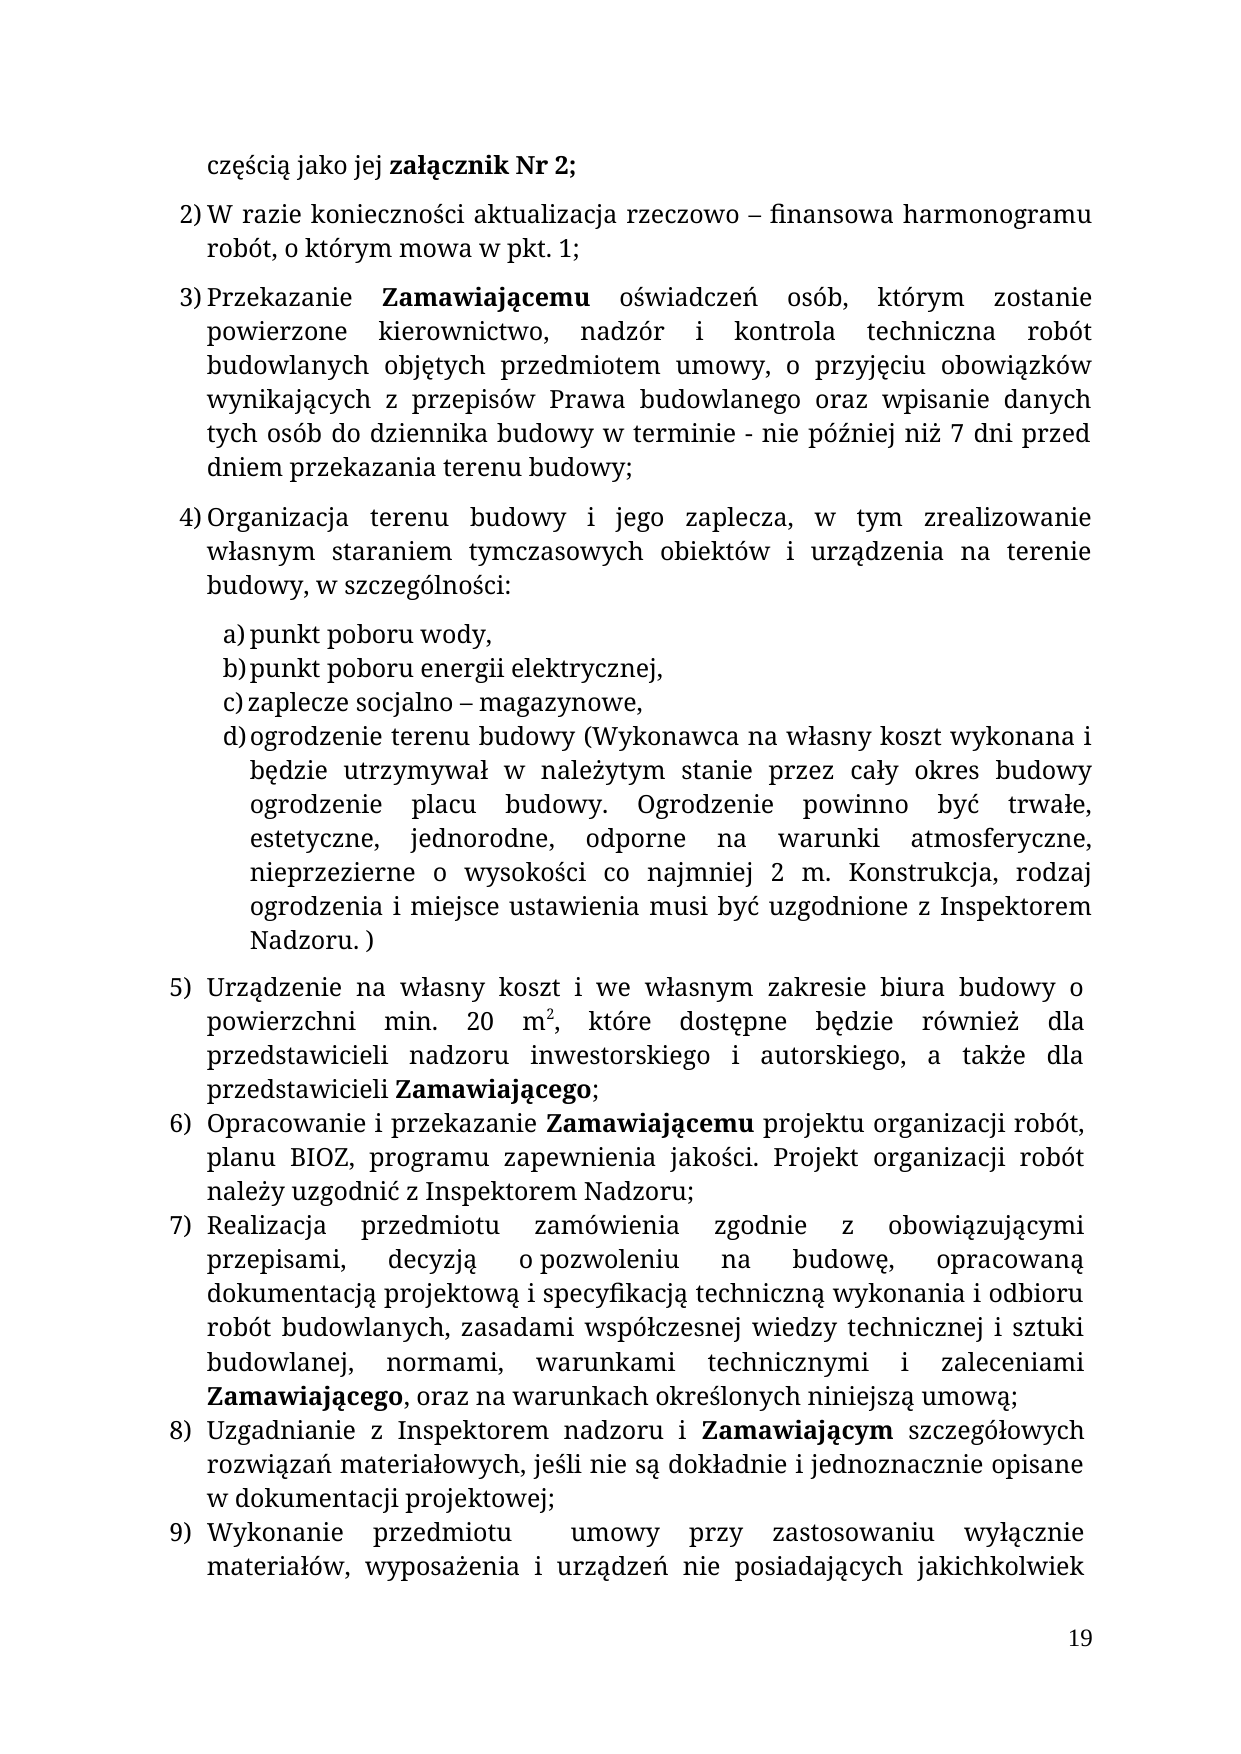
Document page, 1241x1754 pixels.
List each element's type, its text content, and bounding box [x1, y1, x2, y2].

list punkt poboru wody, [223, 616, 1093, 650]
list Uzgadnianie z Inspektorem nadzoru i Zamawiającym szczegółowych rozwiązań materiałowych, jeśli nie są dokładnie i jednoznacznie opisane w dokumentacji projektowej; [169, 1412, 1085, 1514]
list Opracowanie i przekazanie Zamawiającemu projektu organizacji robót, planu BIOZ, programu zapewnienia jakości. Projekt organizacji robót należy uzgodnić z Inspektorem Nadzoru; [169, 1106, 1085, 1208]
list W razie konieczności aktualizacja rzeczowo – finansowa harmonogramu robót, o którym mowa w pkt. 1; [179, 197, 1093, 265]
list Organizacja terenu budowy i jego zaplecza, w tym zrealizowanie własnym staraniem tymczasowych obiektów i urządzenia na terenie budowy, w szczególności: [179, 499, 1093, 601]
list punkt poboru energii elektrycznej, [223, 650, 1093, 684]
list ogrodzenie terenu budowy (Wykonawca na własny koszt wykonana i będzie utrzymywał w należytym stanie przez cały okres budowy ogrodzenie placu budowy. Ogrodzenie powinno być trwałe, estetyczne, jednorodne, odporne na warunki atmosferyczne, nieprzezierne o wysokości co najmniej 2 m. Konstrukcja, rodzaj ogrodzenia i miejsce ustawienia musi być uzgodnione z Inspektorem Nadzoru. ) [223, 718, 1093, 957]
list zaplecze socjalno – magazynowe, [223, 684, 1093, 718]
list Przekazanie Zamawiającemu oświadczeń osób, którym zostanie powierzone kierownictwo, nadzór i kontrola techniczna robót budowlanych objętych przedmiotem umowy, o przyjęciu obowiązków wynikających z przepisów Prawa budowlanego oraz wpisanie danych tych osób do dziennika budowy w terminie - nie później niż 7 dni przed dniem przekazania terenu budowy; [179, 280, 1093, 484]
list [179, 148, 1093, 182]
list Realizacja przedmiotu zamówienia zgodnie z obowiązującymi przepisami, decyzją o pozwoleniu na budowę, opracowaną dokumentacją projektową i specyfikacją techniczną wykonania i odbioru robót budowlanych, zasadami współczesnej wiedzy technicznej i sztuki budowlanej, normami, warunkami technicznymi i zaleceniami Zamawiającego, oraz na warunkach określonych niniejszą umową; [169, 1208, 1085, 1412]
list Urządzenie na własny koszt i we własnym zakresie biura budowy o powierzchni min. 20 m2, które dostępne będzie również dla przedstawicieli nadzoru inwestorskiego i autorskiego, a także dla przedstawicieli Zamawiającego; [169, 969, 1085, 1106]
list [169, 1514, 1085, 1583]
